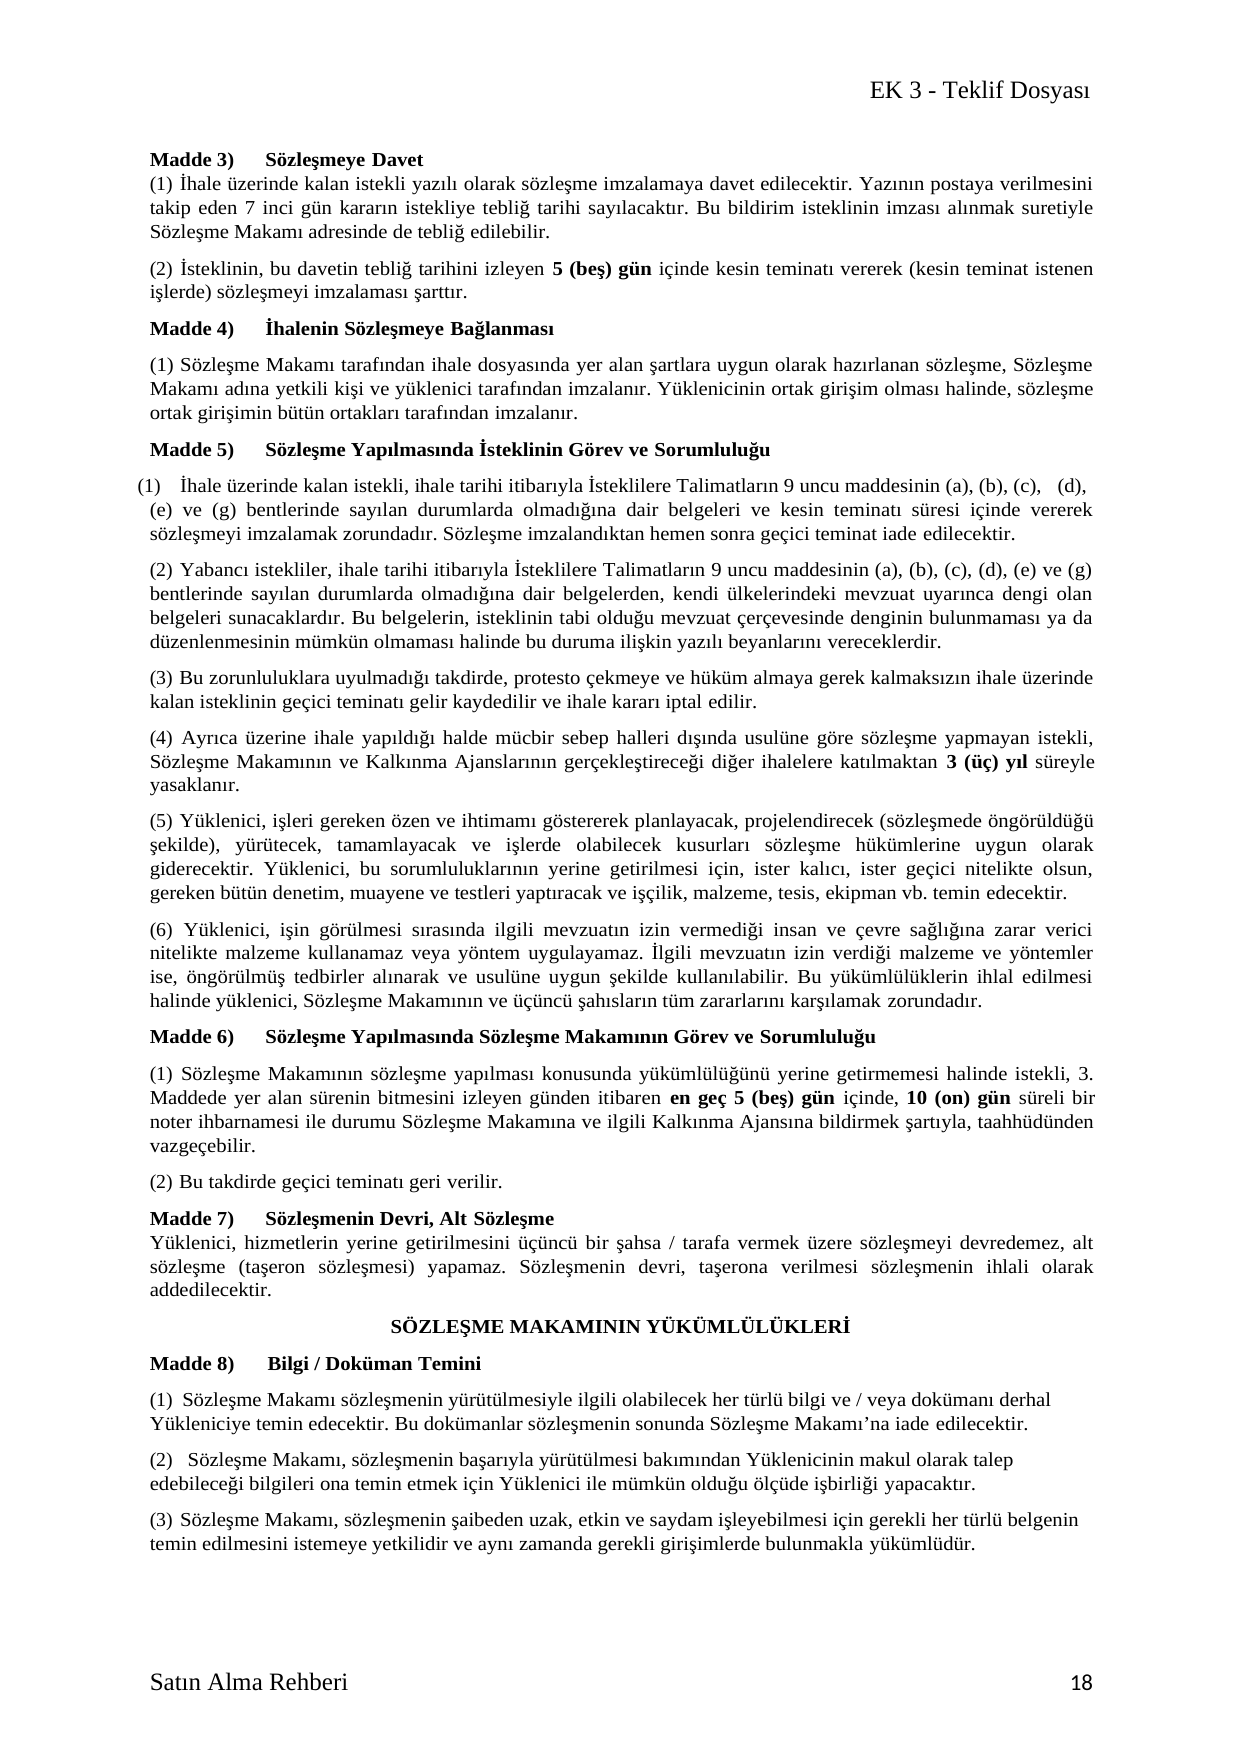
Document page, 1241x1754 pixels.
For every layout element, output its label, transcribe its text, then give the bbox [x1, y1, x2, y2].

subtitle Madde 6) Sözleşme Yapılmasında Sözleşme Makamının Görev ve Sorumluluğu [149, 1026, 1107, 1048]
list Sözleşme Makamı, sözleşmenin başarıyla yürütülmesi bakımından Yüklenicinin makul olarak talep edebileceği bilgileri ona temin etmek için Yüklenici ile mümkün olduğu ölçüde işbirliği yapacaktır. [149, 1448, 1095, 1494]
list Yüklenici, işleri gereken özen ve ihtimamı göstererek planlayacak, projelendirecek (sözleşmede öngörüldüğü şekilde), yürütecek, tamamlayacak ve işlerde olabilecek kusurları sözleşme hükümlerine uygun olarak giderecektir. Yüklenici, bu sorumluluklarının yerine getirilmesi için, ister kalıcı, ister geçici nitelikte olsun, gereken bütün denetim, muayene ve testleri yaptıracak ve işçilik, malzeme, tesis, ekipman vb. temin edecektir. [149, 809, 1095, 904]
list Ayrıca üzerine ihale yapıldığı halde mücbir sebep halleri dışında usulüne göre sözleşme yapmayan istekli, Sözleşme Makamının ve Kalkınma Ajanslarının gerçekleştireceği diğer ihalelere katılmaktan 3 (üç) yıl süreyle yasaklanır. [149, 726, 1095, 796]
text Madde 8) Bilgi / Doküman Temini [149, 1351, 1094, 1374]
list Bu takdirde geçici teminatı geri verilir. [149, 1170, 1107, 1193]
list İhale üzerinde kalan istekli yazılı olarak sözleşme imzalamaya davet edilecektir. Yazının postaya verilmesini takip eden 7 inci gün kararın istekliye tebliğ tarihi sayılacaktır. Bu bildirim isteklinin imzası alınmak suretiyle Sözleşme Makamı adresinde de tebliğ edilebilir. [149, 172, 1095, 243]
list Sözleşme Makamı sözleşmenin yürütülmesiyle ilgili olabilecek her türlü bilgi ve / veya dokümanı derhal Yükleniciye temin edecektir. Bu dokümanlar sözleşmenin sonunda Sözleşme Makamı’na iade edilecektir. [149, 1388, 1094, 1435]
subtitle Madde 7) Sözleşmenin Devri, Alt Sözleşme [149, 1207, 1107, 1229]
list Yabancı istekliler, ihale tarihi itibarıyla İsteklilere Talimatların 9 uncu maddesinin (a), (b), (c), (d), (e) ve (g) bentlerinde sayılan durumlarda olmadığına dair belgelerden, kendi ülkelerindeki mevzuat uyarınca dengi olan belgeleri sunacaklardır. Bu belgelerin, isteklinin tabi olduğu mevzuat çerçevesinde denginin bulunmaması ya da düzenlenmesinin mümkün olmaması halinde bu duruma ilişkin yazılı beyanlarını vereceklerdir. [149, 558, 1094, 652]
subtitle Madde 4) İhalenin Sözleşmeye Bağlanması [149, 317, 1107, 340]
text Yüklenici, hizmetlerin yerine getirilmesini üçüncü bir şahsa / tarafa vermek üzere sözleşmeyi devredemez, alt sözleşme (taşeron sözleşmesi) yapamaz. Sözleşmenin devri, taşerona verilmesi sözleşmenin ihlali olarak addedilecektir. [149, 1231, 1095, 1301]
subtitle Madde 5) Sözleşme Yapılmasında İsteklinin Görev ve Sorumluluğu [149, 438, 1107, 460]
list Sözleşme Makamı, sözleşmenin şaibeden uzak, etkin ve saydam işleyebilmesi için gerekli her türlü belgenin temin edilmesini istemeye yetkilidir ve aynı zamanda gerekli girişimlerde bulunmakla yükümlüdür. [149, 1508, 1094, 1555]
subtitle SÖZLEŞME MAKAMININ YÜKÜMLÜLÜKLERİ [390, 1315, 1094, 1338]
subtitle Madde 3) Sözleşmeye Davet [149, 148, 1107, 171]
text (e) ve (g) bentlerinde sayılan durumlarda olmadığına dair belgeleri ve kesin teminatı süresi içinde vererek sözleşmeyi imzalamak zorundadır. Sözleşme imzalandıktan hemen sonra geçici teminat iade edilecektir. [149, 498, 1094, 544]
list Sözleşme Makamının sözleşme yapılması konusunda yükümlülüğünü yerine getirmemesi halinde istekli, 3. Maddede yer alan sürenin bitmesini izleyen günden itibaren en geç 5 (beş) gün içinde, 10 (on) gün süreli bir noter ihbarnamesi ile durumu Sözleşme Makamına ve ilgili Kalkınma Ajansına bildirmek şartıyla, taahhüdünden vazgeçebilir. [149, 1062, 1095, 1156]
list Bu zorunluluklara uyulmadığı takdirde, protesto çekmeye ve hüküm almaya gerek kalmaksızın ihale üzerinde kalan isteklinin geçici teminatı gelir kaydedilir ve ihale kararı iptal edilir. [149, 666, 1095, 713]
list Yüklenici, işin görülmesi sırasında ilgili mevzuatın izin vermediği insan ve çevre sağlığına zarar verici nitelikte malzeme kullanamaz veya yöntem uygulayamaz. İlgili mevzuatın izin verdiği malzeme ve yöntemler ise, öngörülmüş tedbirler alınarak ve usulüne uygun şekilde kullanılabilir. Bu yükümlülüklerin ihlal edilmesi halinde yüklenici, Sözleşme Makamının ve üçüncü şahısların tüm zararlarını karşılamak zorundadır. [149, 917, 1094, 1012]
list İhale üzerinde kalan istekli, ihale tarihi itibarıyla İsteklilere Talimatların 9 uncu maddesinin (a), (b), (c), (d), [137, 474, 1107, 496]
text (1) Sözleşme Makamı tarafından ihale dosyasında yer alan şartlara uygun olarak hazırlanan sözleşme, Sözleşme Makamı adına yetkili kişi ve yüklenici tarafından imzalanır. Yüklenicinin ortak girişim olması halinde, sözleşme ortak girişimin bütün ortakları tarafından imzalanır. [149, 353, 1095, 424]
list İsteklinin, bu davetin tebliğ tarihini izleyen 5 (beş) gün içinde kesin teminatı vererek (kesin teminat istenen işlerde) sözleşmeyi imzalaması şarttır. [149, 257, 1094, 303]
